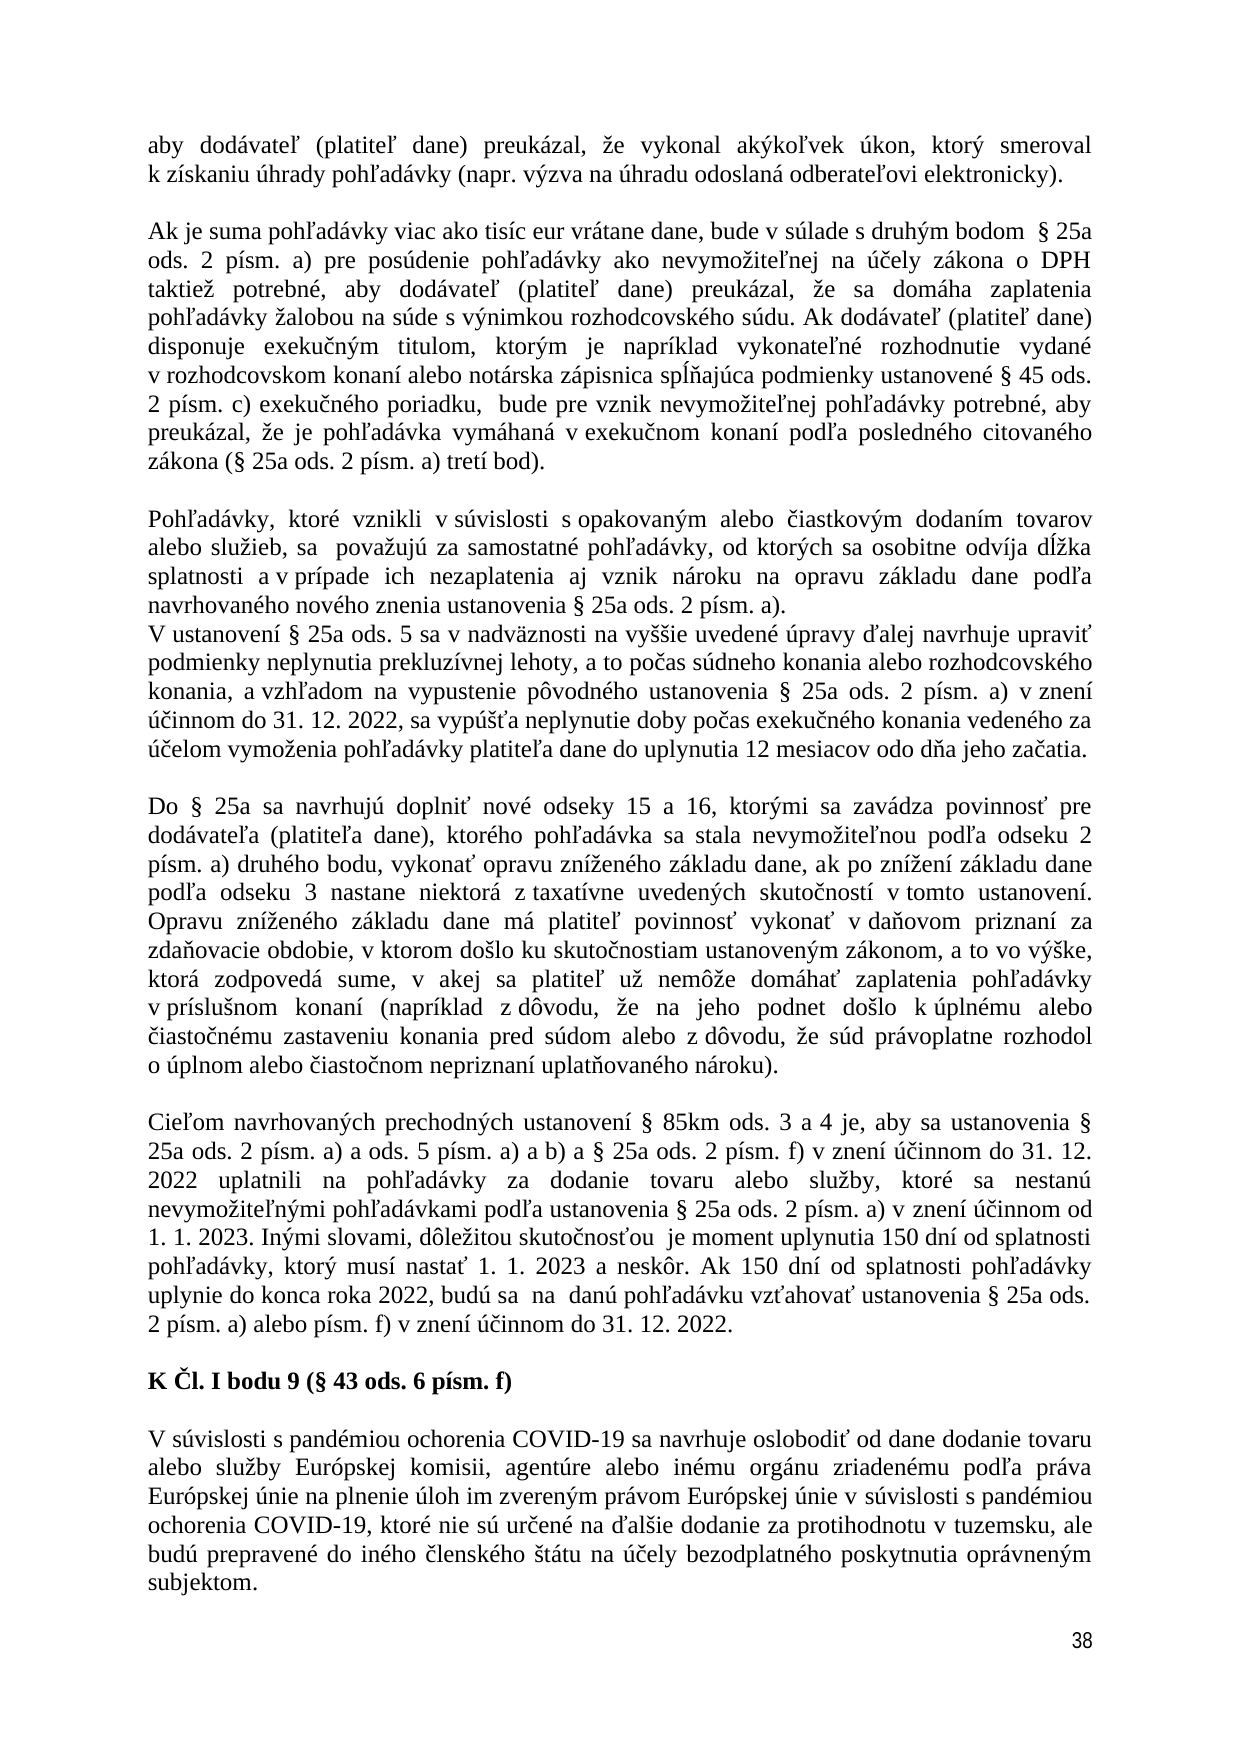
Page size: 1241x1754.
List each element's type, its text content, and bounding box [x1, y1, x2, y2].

text Do § 25a sa navrhujú doplniť nové odseky 15 a 16, ktorými sa zavádza povinnosť pre dodávateľa (platiteľa dane), ktorého pohľadávka sa stala nevymožiteľnou podľa odseku 2 písm. a) druhého bodu, vykonať opravu zníženého základu dane, ak po znížení základu dane podľa odseku 3 nastane niektorá z taxatívne uvedených skutočností v tomto ustanovení. Opravu zníženého základu dane má platiteľ povinnosť vykonať v daňovom priznaní za zdaňovacie obdobie, v ktorom došlo ku skutočnostiam ustanoveným zákonom, a to vo výške, ktorá zodpovedá sume, v akej sa platiteľ už nemôže domáhať zaplatenia pohľadávky v príslušnom konaní (napríklad z dôvodu, že na jeho podnet došlo k úplnému alebo čiastočnému zastaveniu konania pred súdom alebo z dôvodu, že súd právoplatne rozhodol o úplnom alebo čiastočnom nepriznaní uplatňovaného nároku). [148, 791, 1092, 1079]
text Ak je suma pohľadávky viac ako tisíc eur vrátane dane, bude v súlade s druhým bodom § 25a ods. 2 písm. a) pre posúdenie pohľadávky ako nevymožiteľnej na účely zákona o DPH taktiež potrebné, aby dodávateľ (platiteľ dane) preukázal, že sa domáha zaplatenia pohľadávky žalobou na súde s výnimkou rozhodcovského súdu. Ak dodávateľ (platiteľ dane) disponuje exekučným titulom, ktorým je napríklad vykonateľné rozhodnutie vydané v rozhodcovskom konaní alebo notárska zápisnica spĺňajúca podmienky ustanovené § 45 ods. 2 písm. c) exekučného poriadku, bude pre vznik nevymožiteľnej pohľadávky potrebné, aby preukázal, že je pohľadávka vymáhaná v exekučnom konaní podľa posledného citovaného zákona (§ 25a ods. 2 písm. a) tretí bod). [148, 216, 1092, 475]
text V ustanovení § 25a ods. 5 sa v nadväznosti na vyššie uvedené úpravy ďalej navrhuje upraviť podmienky neplynutia prekluzívnej lehoty, a to počas súdneho konania alebo rozhodcovského konania, a vzhľadom na vypustenie pôvodného ustanovenia § 25a ods. 2 písm. a) v znení účinnom do 31. 12. 2022, sa vypúšťa neplynutie doby počas exekučného konania vedeného za účelom vymoženia pohľadávky platiteľa dane do uplynutia 12 mesiacov odo dňa jeho začatia. [148, 619, 1092, 762]
text K Čl. I bodu 9 (§ 43 ods. 6 písm. f) [227, 1366, 1092, 1395]
text Pohľadávky, ktoré vznikli v súvislosti s opakovaným alebo čiastkovým dodaním tovarov alebo služieb, sa považujú za samostatné pohľadávky, od ktorých sa osobitne odvíja dĺžka splatnosti a v prípade ich nezaplatenia aj vznik nároku na opravu základu dane podľa navrhovaného nového znenia ustanovenia § 25a ods. 2 písm. a). [148, 504, 1092, 619]
text Cieľom navrhovaných prechodných ustanovení § 85km ods. 3 a 4 je, aby sa ustanovenia § 25a ods. 2 písm. a) a ods. 5 písm. a) a b) a § 25a ods. 2 písm. f) v znení účinnom do 31. 12. 2022 uplatnili na pohľadávky za dodanie tovaru alebo služby, ktoré sa nestanú nevymožiteľnými pohľadávkami podľa ustanovenia § 25a ods. 2 písm. a) v znení účinnom od 1. 1. 2023. Inými slovami, dôležitou skutočnosťou je moment uplynutia 150 dní od splatnosti pohľadávky, ktorý musí nastať 1. 1. 2023 a neskôr. Ak 150 dní od splatnosti pohľadávky uplynie do konca roka 2022, budú sa na danú pohľadávku vzťahovať ustanovenia § 25a ods. 2 písm. a) alebo písm. f) v znení účinnom do 31. 12. 2022. [148, 1107, 1092, 1337]
text V súvislosti s pandémiou ochorenia COVID-19 sa navrhuje oslobodiť od dane dodanie tovaru alebo služby Európskej komisii, agentúre alebo inému orgánu zriadenému podľa práva Európskej únie na plnenie úloh im zvereným právom Európskej únie v súvislosti s pandémiou ochorenia COVID-19, ktoré nie sú určené na ďalšie dodanie za protihodnotu v tuzemsku, ale budú prepravené do iného členského štátu na účely bezodplatného poskytnutia oprávneným subjektom. [148, 1424, 1092, 1596]
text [148, 130, 1092, 187]
